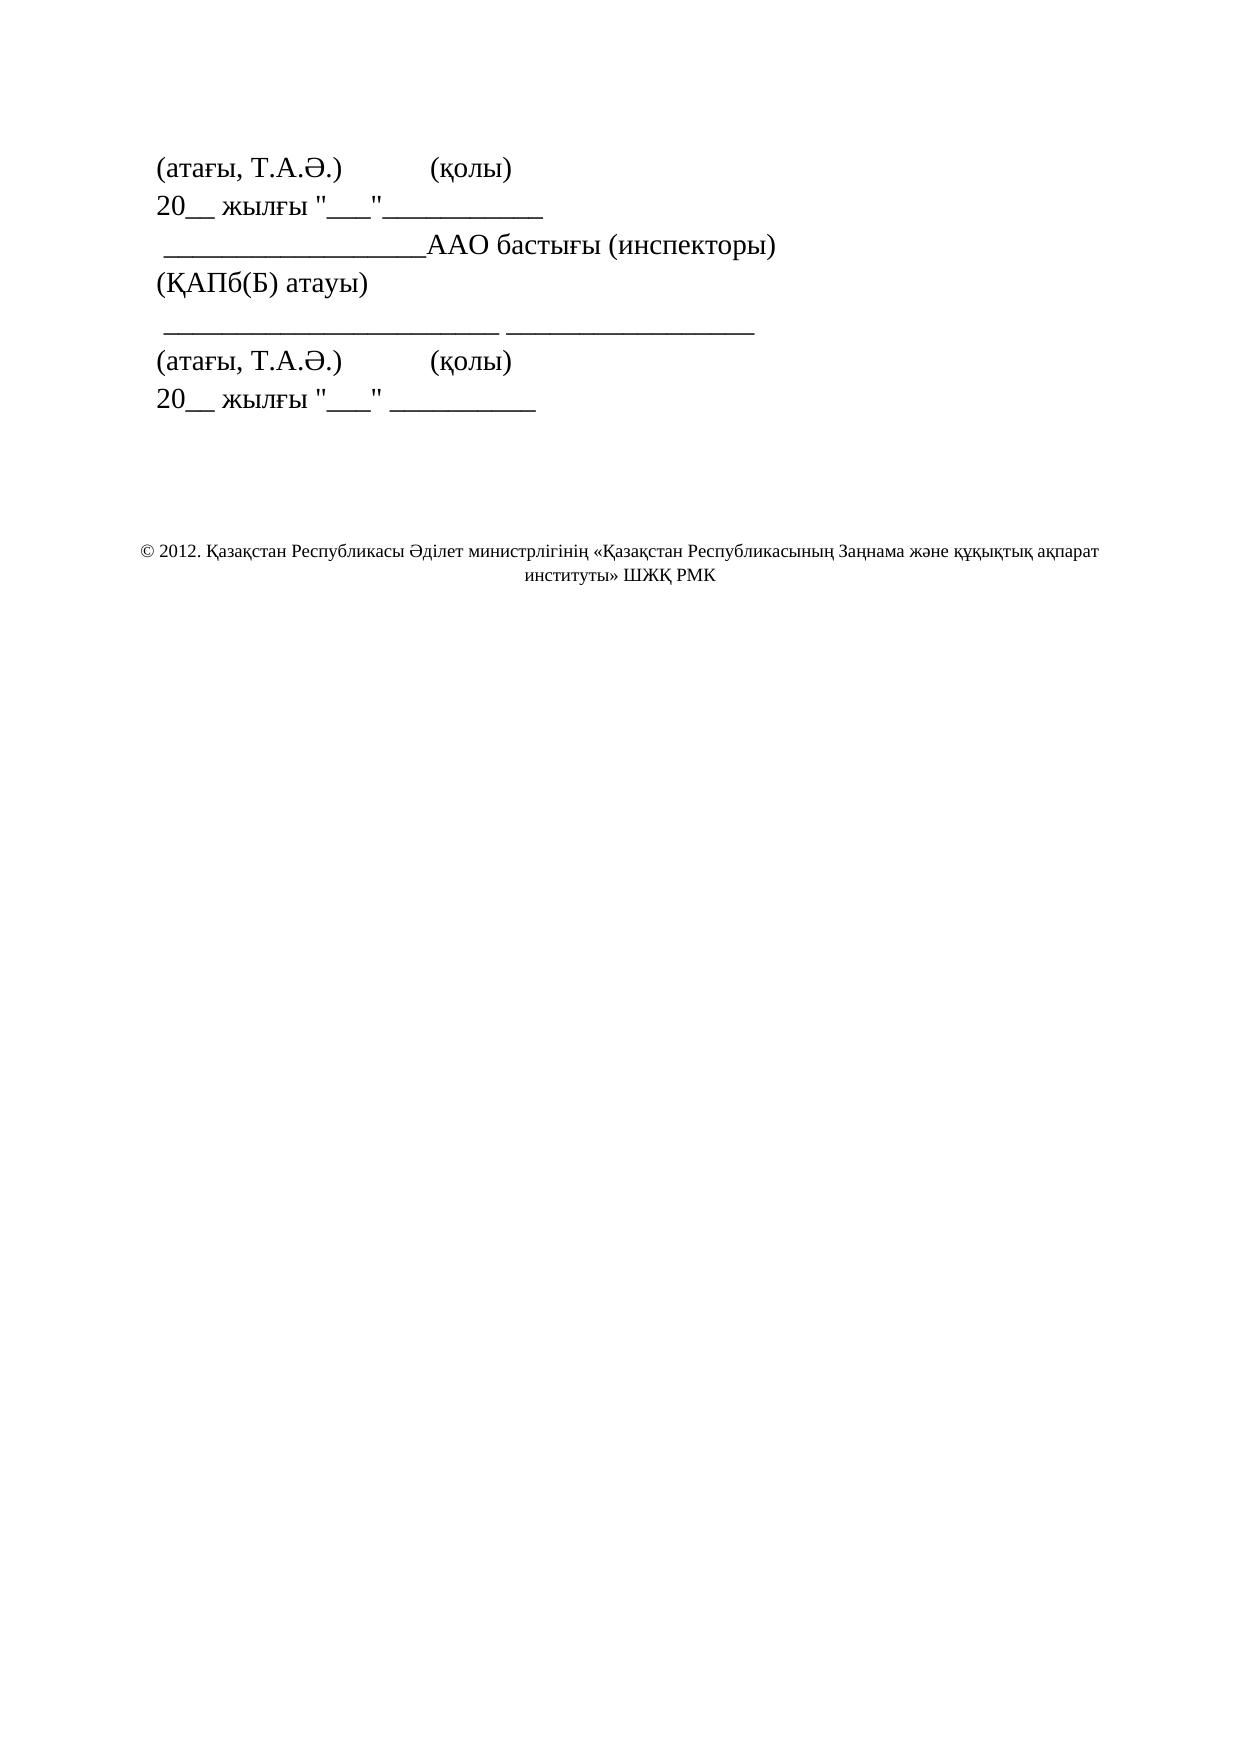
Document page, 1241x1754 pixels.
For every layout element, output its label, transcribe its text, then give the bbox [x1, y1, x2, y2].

text (атағы, Т.А.Ә.) (қолы) [112, 150, 1128, 183]
text (ҚАПб(Б) атауы) [112, 266, 1128, 299]
text __________________ААО бастығы (инспекторы) [112, 227, 1128, 261]
text 20__ жылғы "___" __________ [112, 381, 1128, 445]
text 20__ жылғы "___"___________ [112, 188, 1128, 222]
text (атағы, Т.А.Ә.) (қолы) [112, 343, 1128, 376]
text _______________________ _________________ [112, 304, 1128, 338]
text © 2012. Қазақстан Республикасы Әділет министрлігінің «Қазақстан Республикасының Заңнама және құқықтық ақпарат институты» ШЖҚ РМК [112, 539, 1128, 586]
